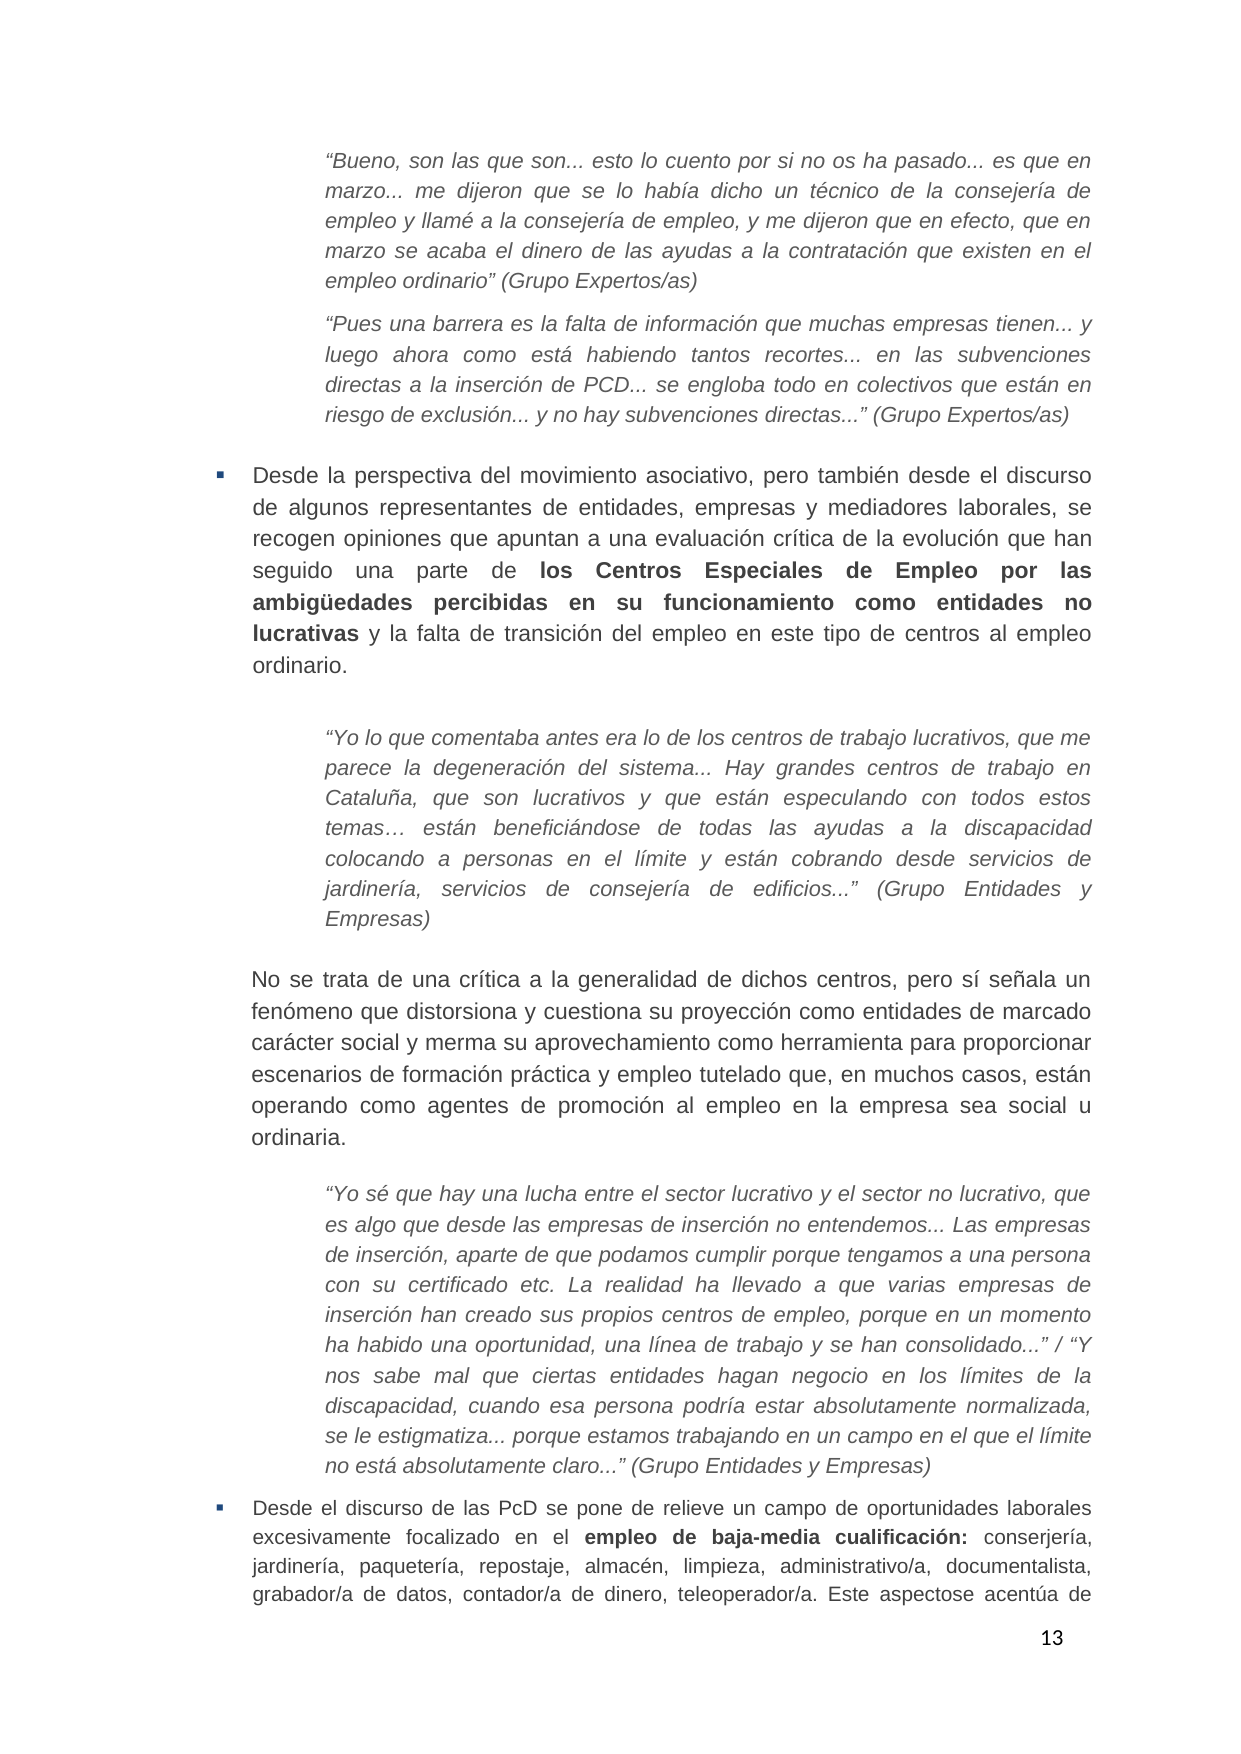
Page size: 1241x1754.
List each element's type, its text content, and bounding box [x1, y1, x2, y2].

list Desde la perspectiva del movimiento asociativo, pero también desde el discurso de algunos representantes de entidades, empresas y mediadores laborales, se recogen opiniones que apuntan a una evaluación crítica de la evolución que han seguido una parte de los Centros Especiales de Empleo por las ambigüedades percibidas en su funcionamiento como entidades no lucrativas y la falta de transición del empleo en este tipo de centros al empleo ordinario. [215, 462, 1092, 678]
text “Pues una barrera es la falta de información que muchas empresas tienen... y luego ahora como está habiendo tantos recortes... en las subvenciones directas a la inserción de PCD... se engloba todo en colectivos que están en riesgo de exclusión... y no hay subvenciones directas...” (Grupo Expertos/as) [325, 311, 1092, 427]
text “Yo sé que hay una lucha entre el sector lucrativo y el sector no lucrativo, que es algo que desde las empresas de inserción no entendemos... Las empresas de inserción, aparte de que podamos cumplir porque tengamos a una persona con su certificado etc. La realidad ha llevado a que varias empresas de inserción han creado sus propios centros de empleo, porque en un momento ha habido una oportunidad, una línea de trabajo y se han consolidado...” / “Y nos sabe mal que ciertas entidades hagan negocio en los límites de la discapacidad, cuando esa persona podría estar absolutamente normalizada, se le estigmatiza... porque estamos trabajando en un campo en el que el límite no está absolutamente claro...” (Grupo Entidades y Empresas) [325, 1181, 1092, 1478]
text “Bueno, son las que son... esto lo cuento por si no os ha pasado... es que en marzo... me dijeron que se lo había dicho un técnico de la consejería de empleo y llamé a la consejería de empleo, y me dijeron que en efecto, que en marzo se acaba el dinero de las ayudas a la contratación que existen en el empleo ordinario” (Grupo Expertos/as) [325, 148, 1092, 294]
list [215, 1496, 1092, 1606]
text No se trata de una crítica a la generalidad de dichos centros, pero sí señala un fenómeno que distorsiona y cuestiona su proyección como entidades de marcado carácter social y merma su aprovechamiento como herramienta para proporcionar escenarios de formación práctica y empleo tutelado que, en muchos casos, están operando como agentes de promoción al empleo en la empresa sea social u ordinaria. [251, 966, 1092, 1150]
text “Yo lo que comentaba antes era lo de los centros de trabajo lucrativos, que me parece la degeneración del sistema... Hay grandes centros de trabajo en Cataluña, que son lucrativos y que están especulando con todos estos temas… están beneficiándose de todas las ayudas a la discapacidad colocando a personas en el límite y están cobrando desde servicios de jardinería, servicios de consejería de edificios...” (Grupo Entidades y Empresas) [325, 724, 1092, 931]
